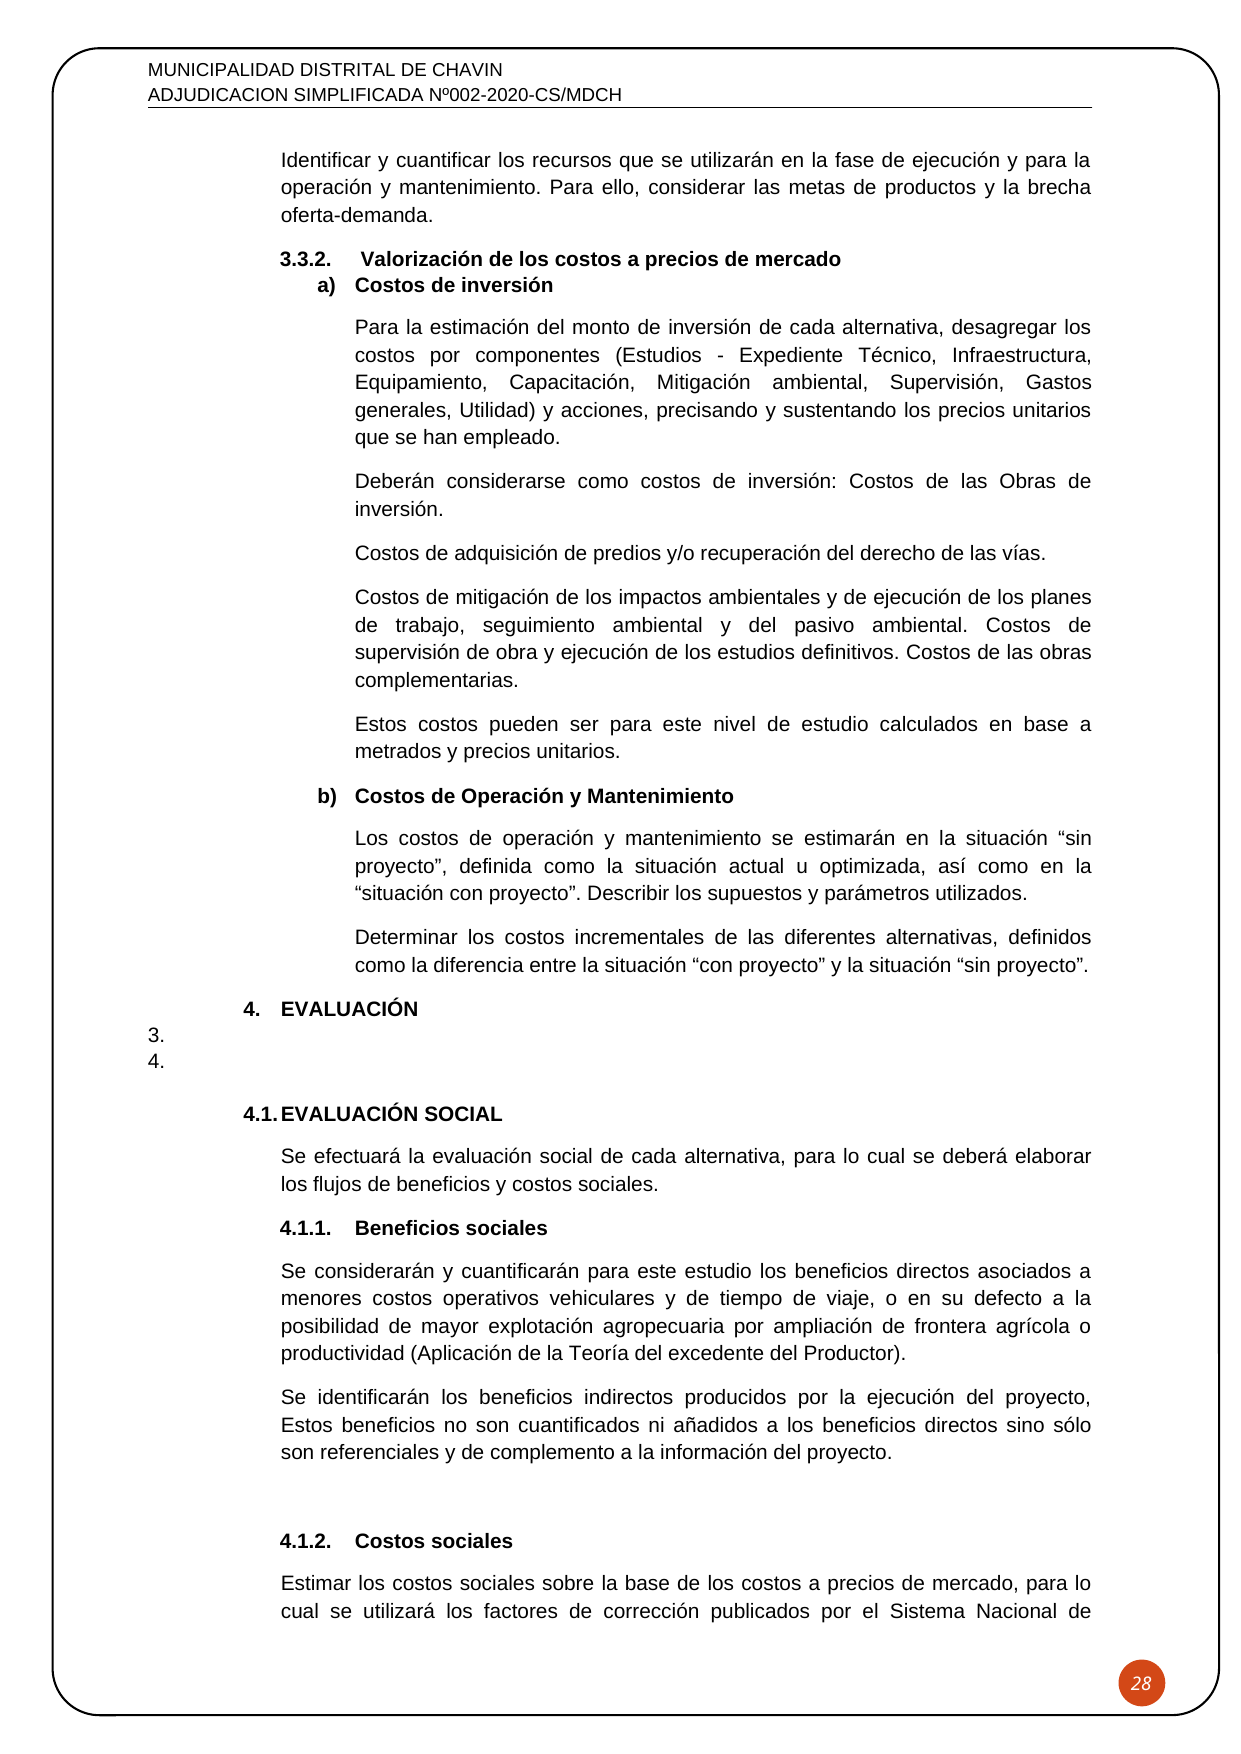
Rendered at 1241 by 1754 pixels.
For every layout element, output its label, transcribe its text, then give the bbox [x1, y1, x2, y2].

list Valorización de los costos a precios de mercado [279, 247, 1092, 271]
text Costos de adquisición de predios y/o recuperación del derecho de las vías. [354, 541, 1092, 565]
list Beneficios sociales [279, 1216, 1092, 1240]
text Se efectuará la evaluación social de cada alternativa, para lo cual se deberá elaborar los flujos de beneficios y costos sociales. [281, 1144, 1092, 1196]
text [281, 1571, 1092, 1622]
list Costos sociales [279, 1528, 1092, 1552]
text Los costos de operación y mantenimiento se estimarán en la situación “sin proyecto”, definida como la situación actual u optimizada, así como en la “situación con proyecto”. Describir los supuestos y parámetros utilizados. [354, 826, 1092, 905]
text Deberán considerarse como costos de inversión: Costos de las Obras de inversión. [354, 469, 1092, 521]
list EVALUACIÓN [243, 997, 1092, 1021]
text Estos costos pueden ser para este nivel de estudio calculados en base a metrados y precios unitarios. [354, 712, 1092, 763]
text Determinar los costos incrementales de las diferentes alternativas, definidos como la diferencia entre la situación “con proyecto” y la situación “sin proyecto”. [354, 925, 1092, 977]
text Costos de mitigación de los impactos ambientales y de ejecución de los planes de trabajo, seguimiento ambiental y del pasivo ambiental. Costos de supervisión de obra y ejecución de los estudios definitivos. Costos de las obras complementarias. [354, 585, 1092, 692]
list Costos de Operación y Mantenimiento [317, 783, 1092, 807]
text Se identificarán los beneficios indirectos producidos por la ejecución del proyecto, Estos beneficios no son cuantificados ni añadidos a los beneficios directos sino sólo son referenciales y de complemento a la información del proyecto. [281, 1385, 1092, 1464]
text Identificar y cuantificar los recursos que se utilizarán en la fase de ejecución y para la operación y mantenimiento. Para ello, considerar las metas de productos y la brecha oferta-demanda. [281, 148, 1092, 227]
text Para la estimación del monto de inversión de cada alternativa, desagregar los costos por componentes (Estudios - Expediente Técnico, Infraestructura, Equipamiento, Capacitación, Mitigación ambiental, Supervisión, Gastos generales, Utilidad) y acciones, precisando y sustentando los precios unitarios que se han empleado. [354, 315, 1092, 449]
list EVALUACIÓN SOCIAL [243, 1102, 1092, 1126]
text Se considerarán y cuantificarán para este estudio los beneficios directos asociados a menores costos operativos vehiculares y de tiempo de viaje, o en su defecto a la posibilidad de mayor explotación agropecuaria por ampliación de frontera agrícola o productividad (Aplicación de la Teoría del excedente del Productor). [281, 1258, 1092, 1365]
list Costos de inversión [317, 273, 1092, 297]
